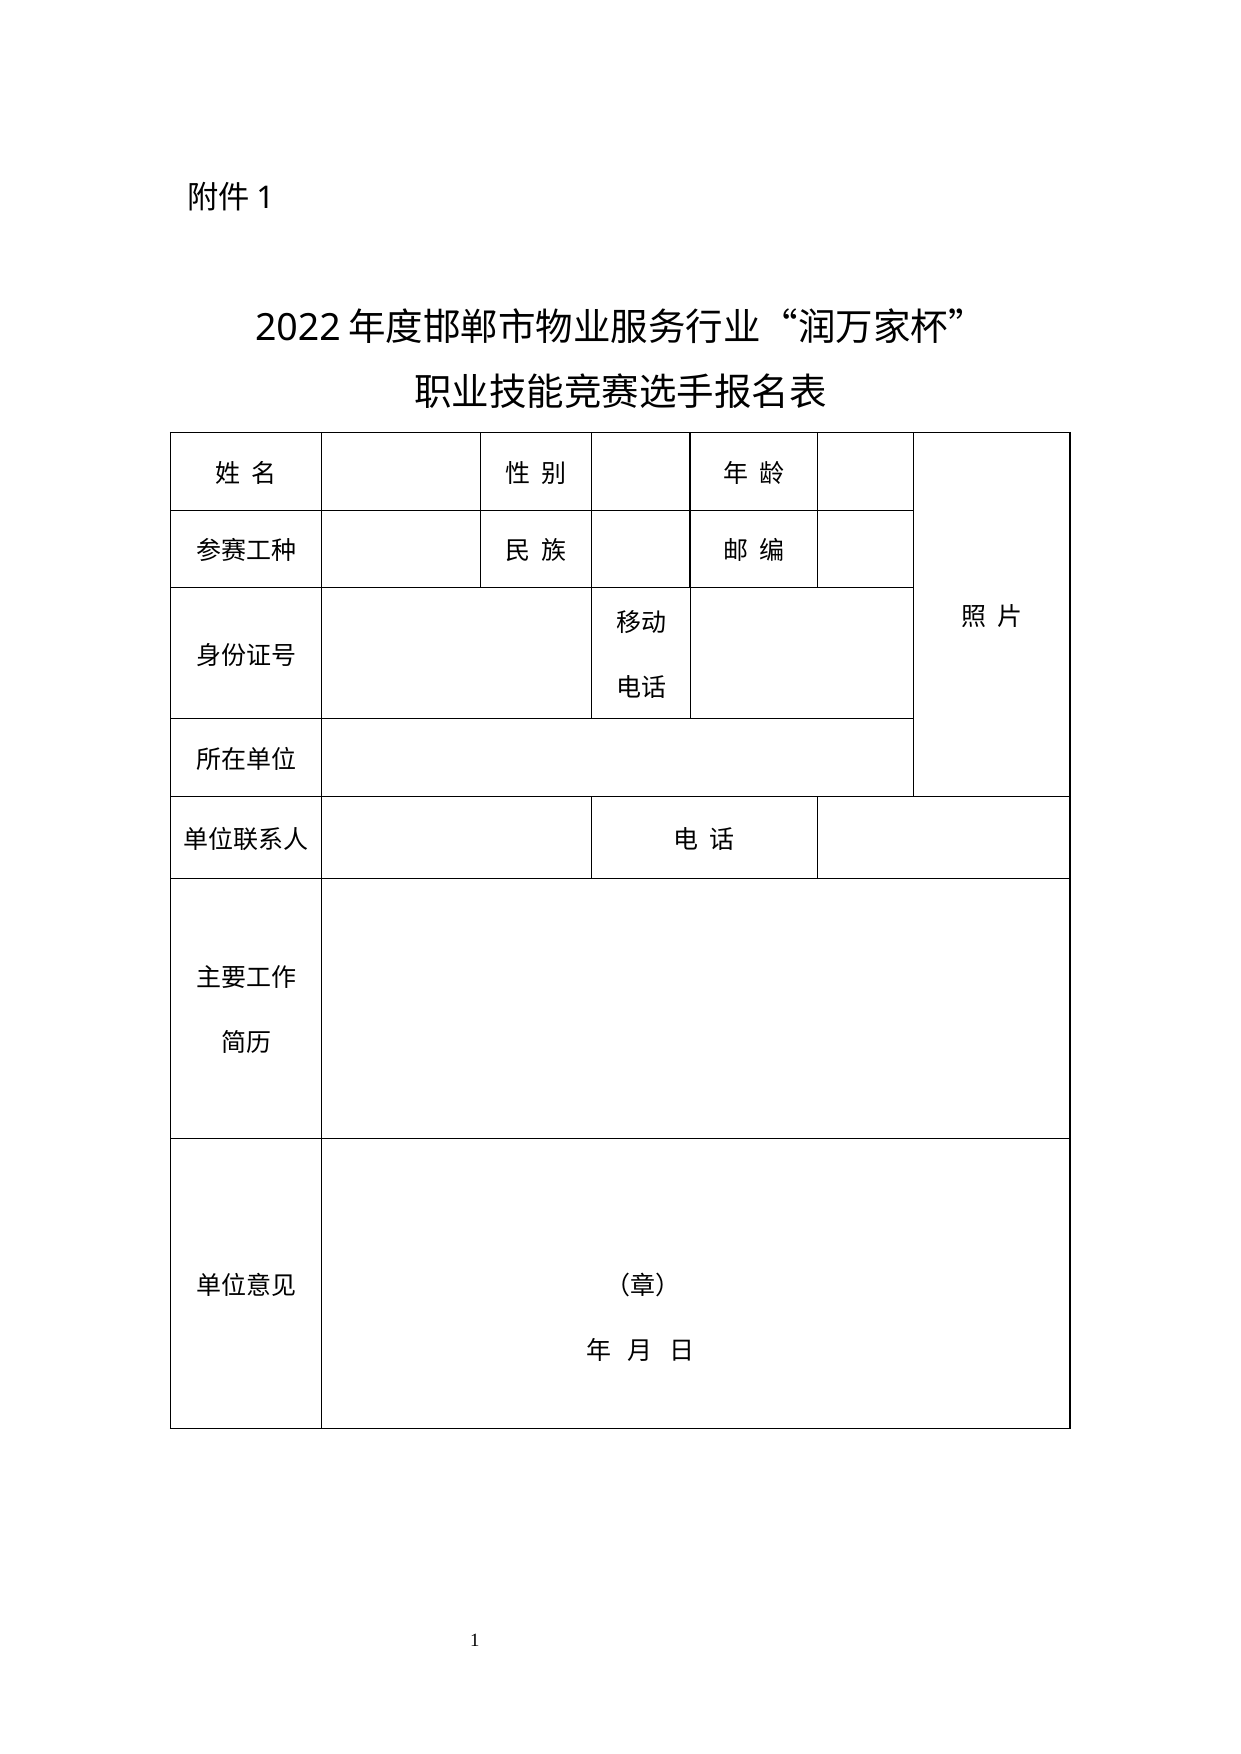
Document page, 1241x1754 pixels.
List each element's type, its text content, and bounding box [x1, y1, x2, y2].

table_cell [322, 588, 591, 718]
table_header 照 片 [914, 433, 1069, 796]
table_cell 参赛工种 [171, 511, 321, 587]
table_cell 单位联系人 [171, 797, 321, 878]
table_cell [322, 511, 480, 587]
table_cell [322, 797, 591, 878]
table_header 性 别 [481, 433, 591, 509]
text 2022年度邯郸市物业服务行业“润万家杯” [187, 292, 1053, 357]
table_cell [818, 511, 913, 587]
table_cell 身份证号 [171, 588, 321, 718]
table_cell 单位意见 [171, 1139, 321, 1428]
text 职业技能竞赛选手报名表 [187, 357, 1053, 422]
table_cell [691, 588, 913, 718]
table_cell [592, 511, 689, 587]
table_header [592, 433, 689, 509]
table_cell [818, 797, 1069, 878]
table_header 姓 名 [171, 433, 321, 509]
table_cell （章） 年 月 日 [322, 1139, 1069, 1428]
table_cell 邮 编 [691, 511, 817, 587]
table_cell 电 话 [592, 797, 817, 878]
table_header [322, 433, 480, 509]
table_cell [322, 719, 913, 796]
list 附件1 [187, 162, 1053, 227]
table_cell 移动 电话 [592, 588, 690, 718]
table_header 年 龄 [691, 433, 817, 509]
table_cell 主要工作 简历 [171, 879, 321, 1138]
table_cell 民 族 [481, 511, 591, 587]
table_cell 所在单位 [171, 719, 321, 796]
table_header [818, 433, 913, 509]
table_cell [322, 879, 1069, 1138]
